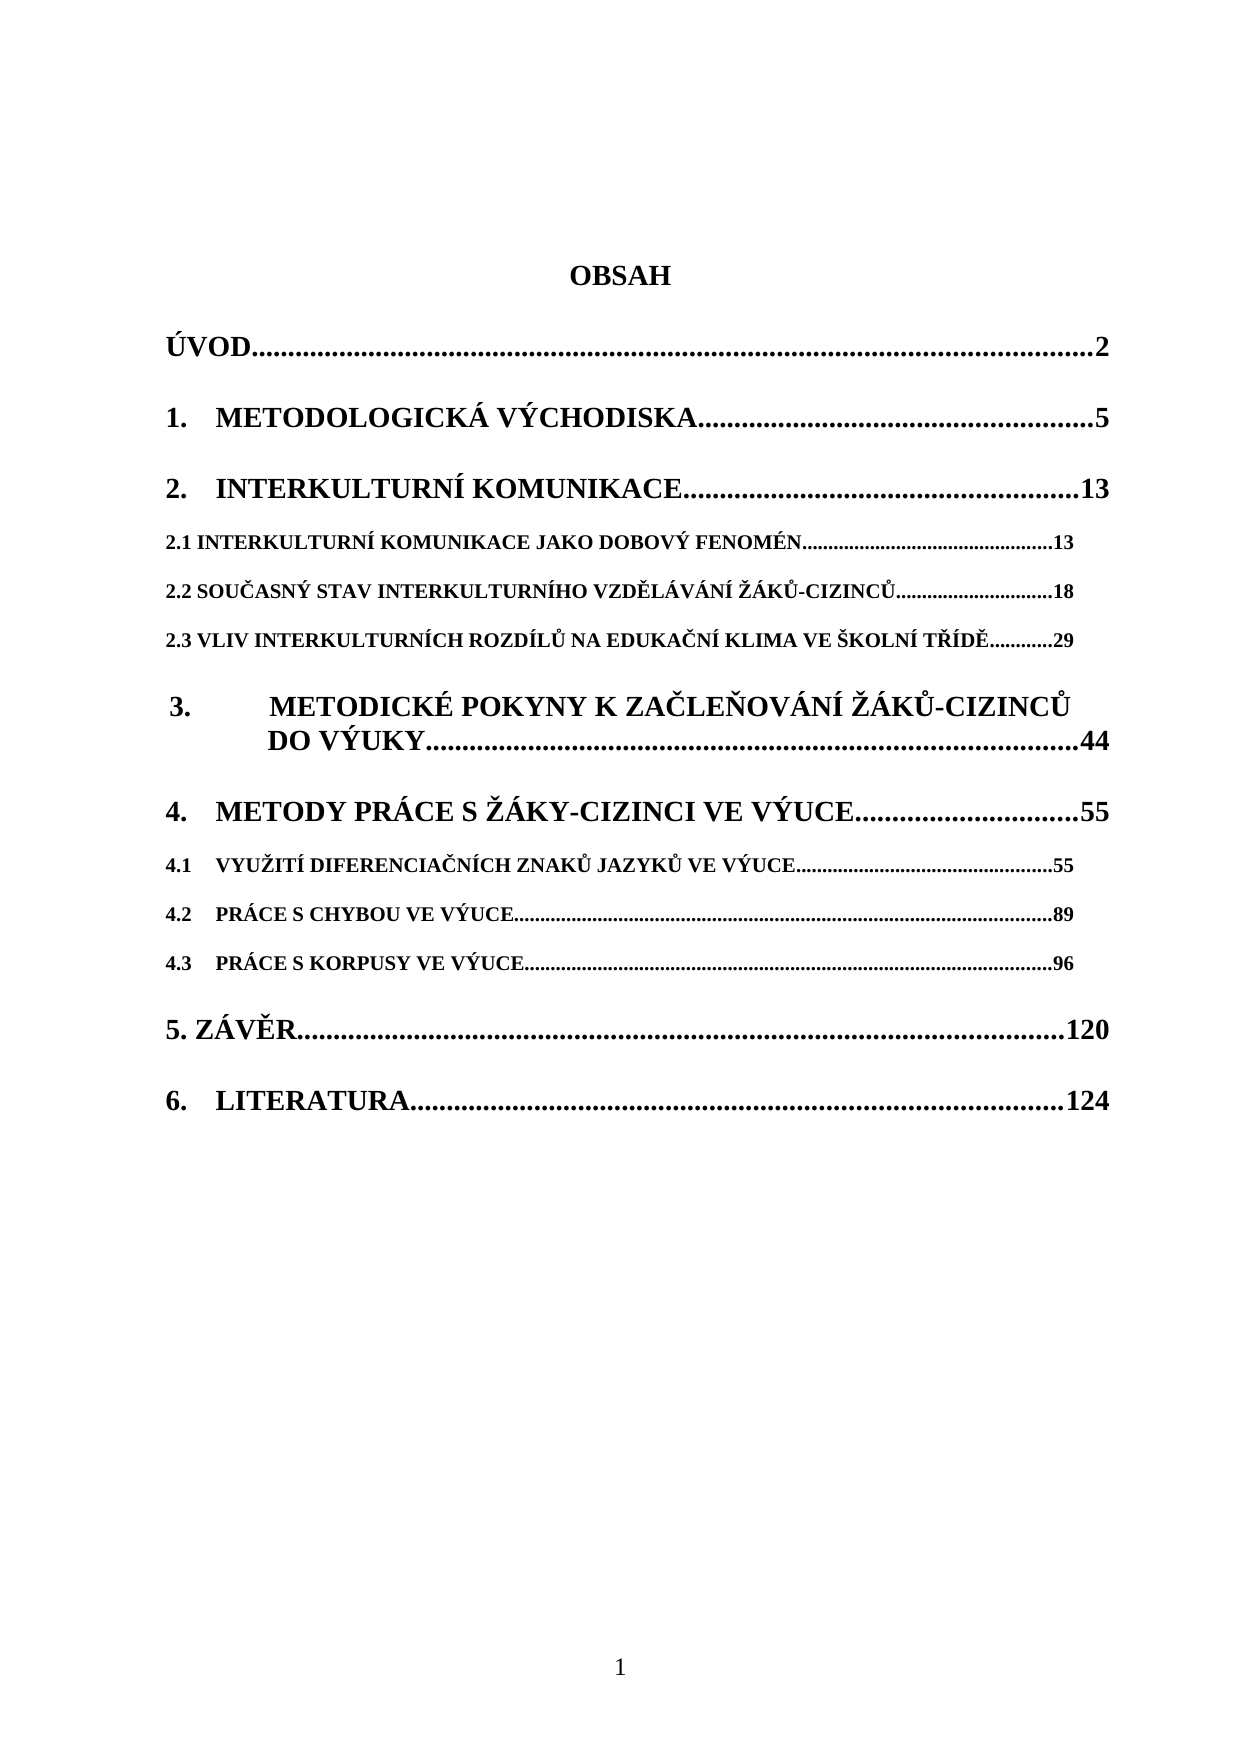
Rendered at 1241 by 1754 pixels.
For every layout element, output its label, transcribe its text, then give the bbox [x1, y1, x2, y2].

text 2.3 VLIV INTERKULTURNÍCH ROZDÍLŮ NA EDUKAČNÍ KLIMA VE ŠKOLNÍ TŘÍDĚ 29 [165, 628, 1075, 652]
text 3. METODICKÉ POKYNY K ZAČLEŇOVÁNÍ ŽÁKŮ-CIZINCŮ DO VÝUKY 44 [165, 689, 1075, 756]
text 2.1 INTERKULTURNÍ KOMUNIKACE JAKO DOBOVÝ FENOMÉN 13 [165, 530, 1075, 554]
text 6. LITERATURA 124 [165, 1083, 1075, 1117]
text 4.3 PRÁCE S KORPUSY VE VÝUCE 96 [165, 951, 1075, 975]
text 5. ZÁVĚR 120 [165, 1012, 1075, 1046]
text 4.1 VYUŽITÍ DIFERENCIAČNÍCH ZNAKŮ JAZYKŮ VE VÝUCE 55 [165, 852, 1075, 877]
text OBSAH [165, 258, 1075, 292]
text 1. METODOLOGICKÁ VÝCHODISKA 5 [165, 400, 1075, 434]
text 2. INTERKULTURNÍ KOMUNIKACE 13 [165, 471, 1075, 505]
text 4.2 PRÁCE S CHYBOU VE VÝUCE 89 [165, 902, 1075, 926]
text 4. METODY PRÁCE S ŽÁKY-CIZINCI VE VÝUCE 55 [165, 794, 1075, 827]
text 2.2 SOUČASNÝ STAV INTERKULTURNÍHO VZDĚLÁVÁNÍ ŽÁKŮ-CIZINCŮ 18 [165, 579, 1075, 603]
text ÚVOD 2 [165, 329, 1075, 363]
